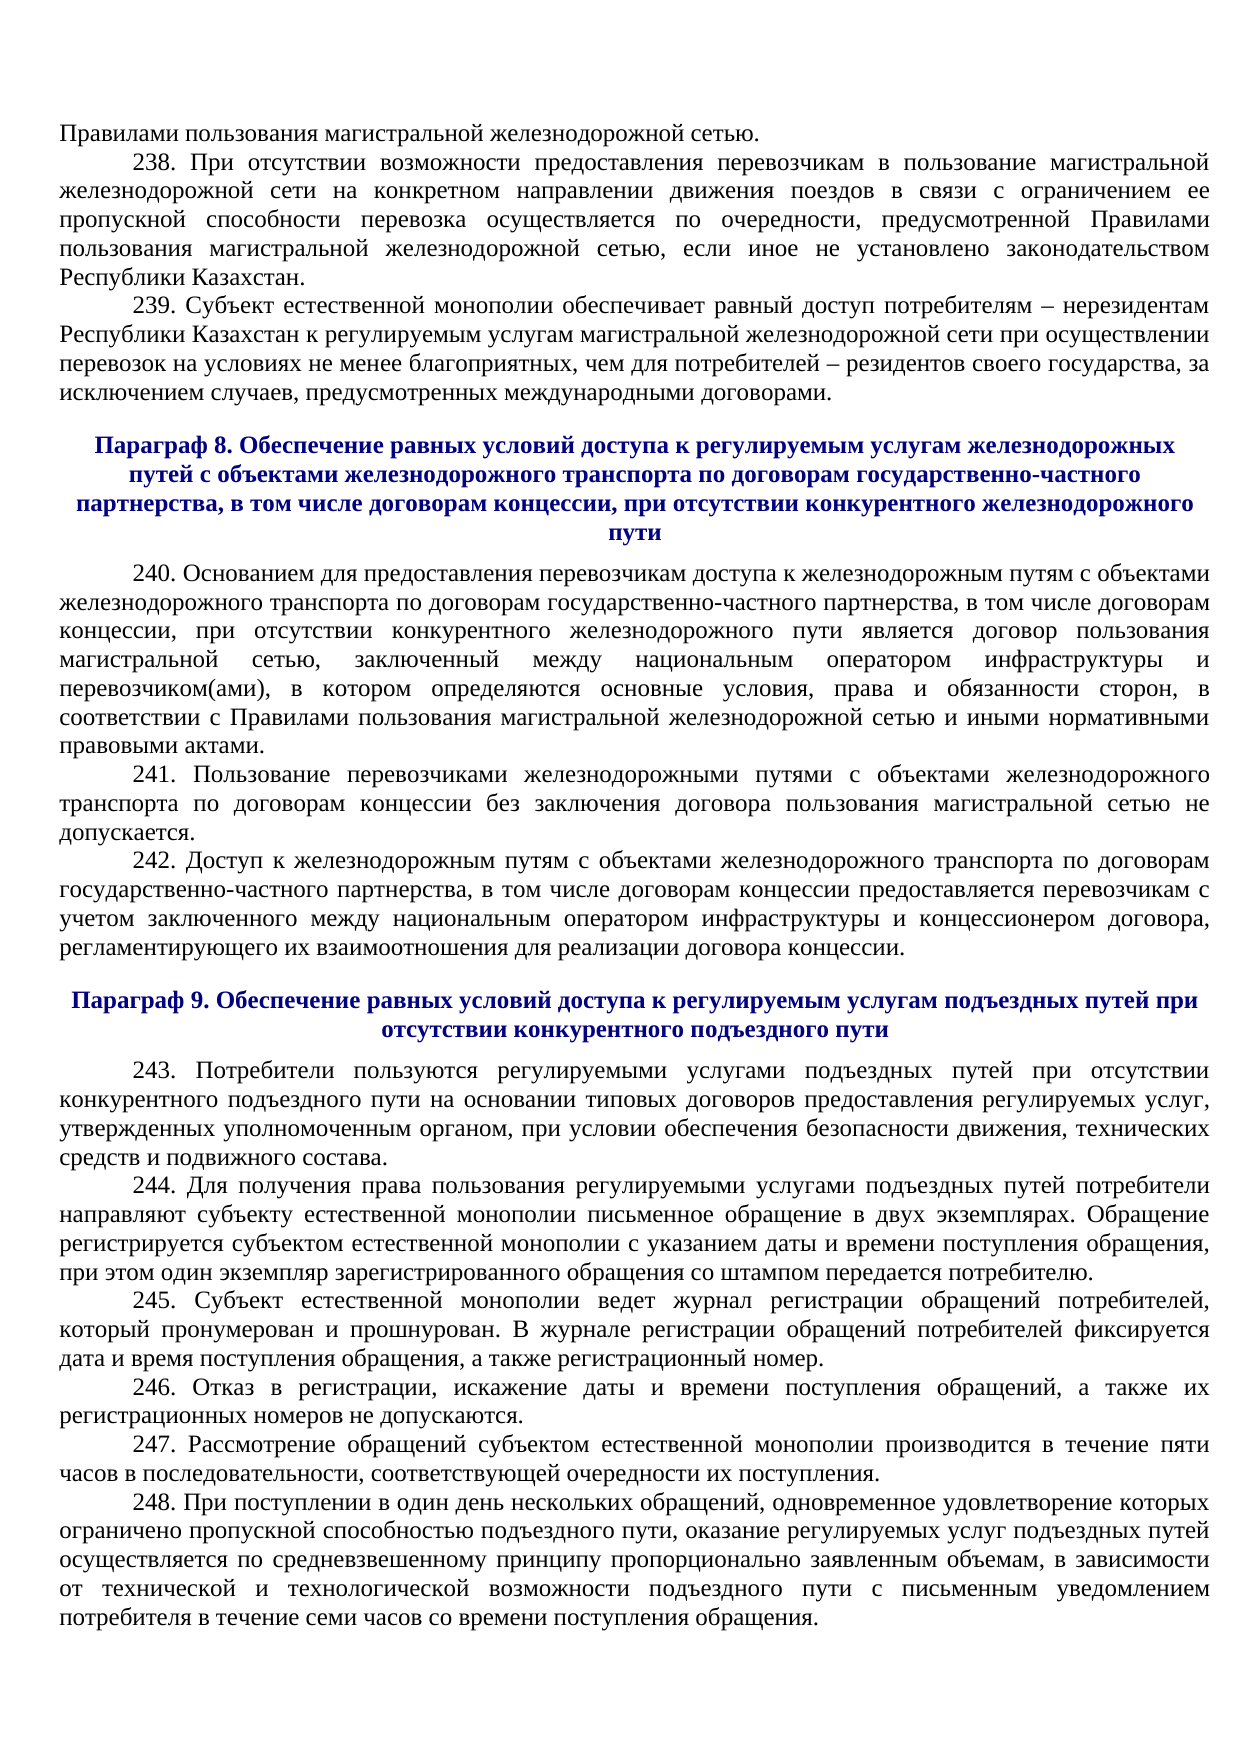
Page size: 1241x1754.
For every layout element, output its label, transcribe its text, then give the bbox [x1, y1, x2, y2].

text 241. Пользование перевозчиками железнодорожными путями с объектами железнодорожного транспорта по договорам концессии без заключения договора пользования магистральной сетью не допускается. [59, 759, 1211, 846]
text 248. При поступлении в один день нескольких обращений, одновременное удовлетворение которых ограничено пропускной способностью подъездного пути, оказание регулируемых услуг подъездных путей осуществляется по средневзвешенному принципу пропорционально заявленным объемам, в зависимости от технической и технологической возможности подъездного пути с письменным уведомлением потребителя в течение семи часов со времени поступления обращения. [59, 1487, 1211, 1631]
text 247. Рассмотрение обращений субъектом естественной монополии производится в течение пяти часов в последовательности, соответствующей очередности их поступления. [59, 1429, 1211, 1487]
text 244. Для получения права пользования регулируемыми услугами подъездных путей потребители направляют субъекту естественной монополии письменное обращение в двух экземплярах. Обращение регистрируется субъектом естественной монополии с указанием даты и времени поступления обращения, при этом один экземпляр зарегистрированного обращения со штампом передается потребителю. [59, 1171, 1211, 1286]
text Параграф 8. Обеспечение равных условий доступа к регулируемым услугам железнодорожных путей с объектами железнодорожного транспорта по договорам государственно-частного партнерства, в том числе договорам концессии, при отсутствии конкурентного железнодорожного пути [59, 431, 1211, 546]
text 238. При отсутствии возможности предоставления перевозчикам в пользование магистральной железнодорожной сети на конкретном направлении движения поездов в связи с ограничением ее пропускной способности перевозка осуществляется по очередности, предусмотренной Правилами пользования магистральной железнодорожной сетью, если иное не установлено законодательством Республики Казахстан. [59, 147, 1211, 291]
text 243. Потребители пользуются регулируемыми услугами подъездных путей при отсутствии конкурентного подъездного пути на основании типовых договоров предоставления регулируемых услуг, утвержденных уполномоченным органом, при условии обеспечения безопасности движения, технических средств и подвижного состава. [59, 1056, 1211, 1171]
text 240. Основанием для предоставления перевозчикам доступа к железнодорожным путям с объектами железнодорожного транспорта по договорам государственно-частного партнерства, в том числе договорам концессии, при отсутствии конкурентного железнодорожного пути является договор пользования магистральной сетью, заключенный между национальным оператором инфраструктуры и перевозчиком(ами), в котором определяются основные условия, права и обязанности сторон, в соответствии с Правилами пользования магистральной железнодорожной сетью и иными нормативными правовыми актами. [59, 558, 1211, 759]
text Параграф 9. Обеспечение равных условий доступа к регулируемым услугам подъездных путей при отсутствии конкурентного подъездного пути [59, 986, 1211, 1043]
text 245. Субъект естественной монополии ведет журнал регистрации обращений потребителей, который пронумерован и прошнурован. В журнале регистрации обращений потребителей фиксируется дата и время поступления обращения, а также регистрационный номер. [59, 1286, 1211, 1372]
text 242. Доступ к железнодорожным путям с объектами железнодорожного транспорта по договорам государственно-частного партнерства, в том числе договорам концессии предоставляется перевозчикам с учетом заключенного между национальным оператором инфраструктуры и концессионером договора, регламентирующего их взаимоотношения для реализации договора концессии. [59, 846, 1211, 961]
text 246. Отказ в регистрации, искажение даты и времени поступления обращений, а также их регистрационных номеров не допускаются. [59, 1372, 1211, 1429]
text 239. Субъект естественной монополии обеспечивает равный доступ потребителям – нерезидентам Республики Казахстан к регулируемым услугам магистральной железнодорожной сети при осуществлении перевозок на условиях не менее благоприятных, чем для потребителей – резидентов своего государства, за исключением случаев, предусмотренных международными договорами. [59, 291, 1211, 406]
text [59, 118, 1211, 147]
